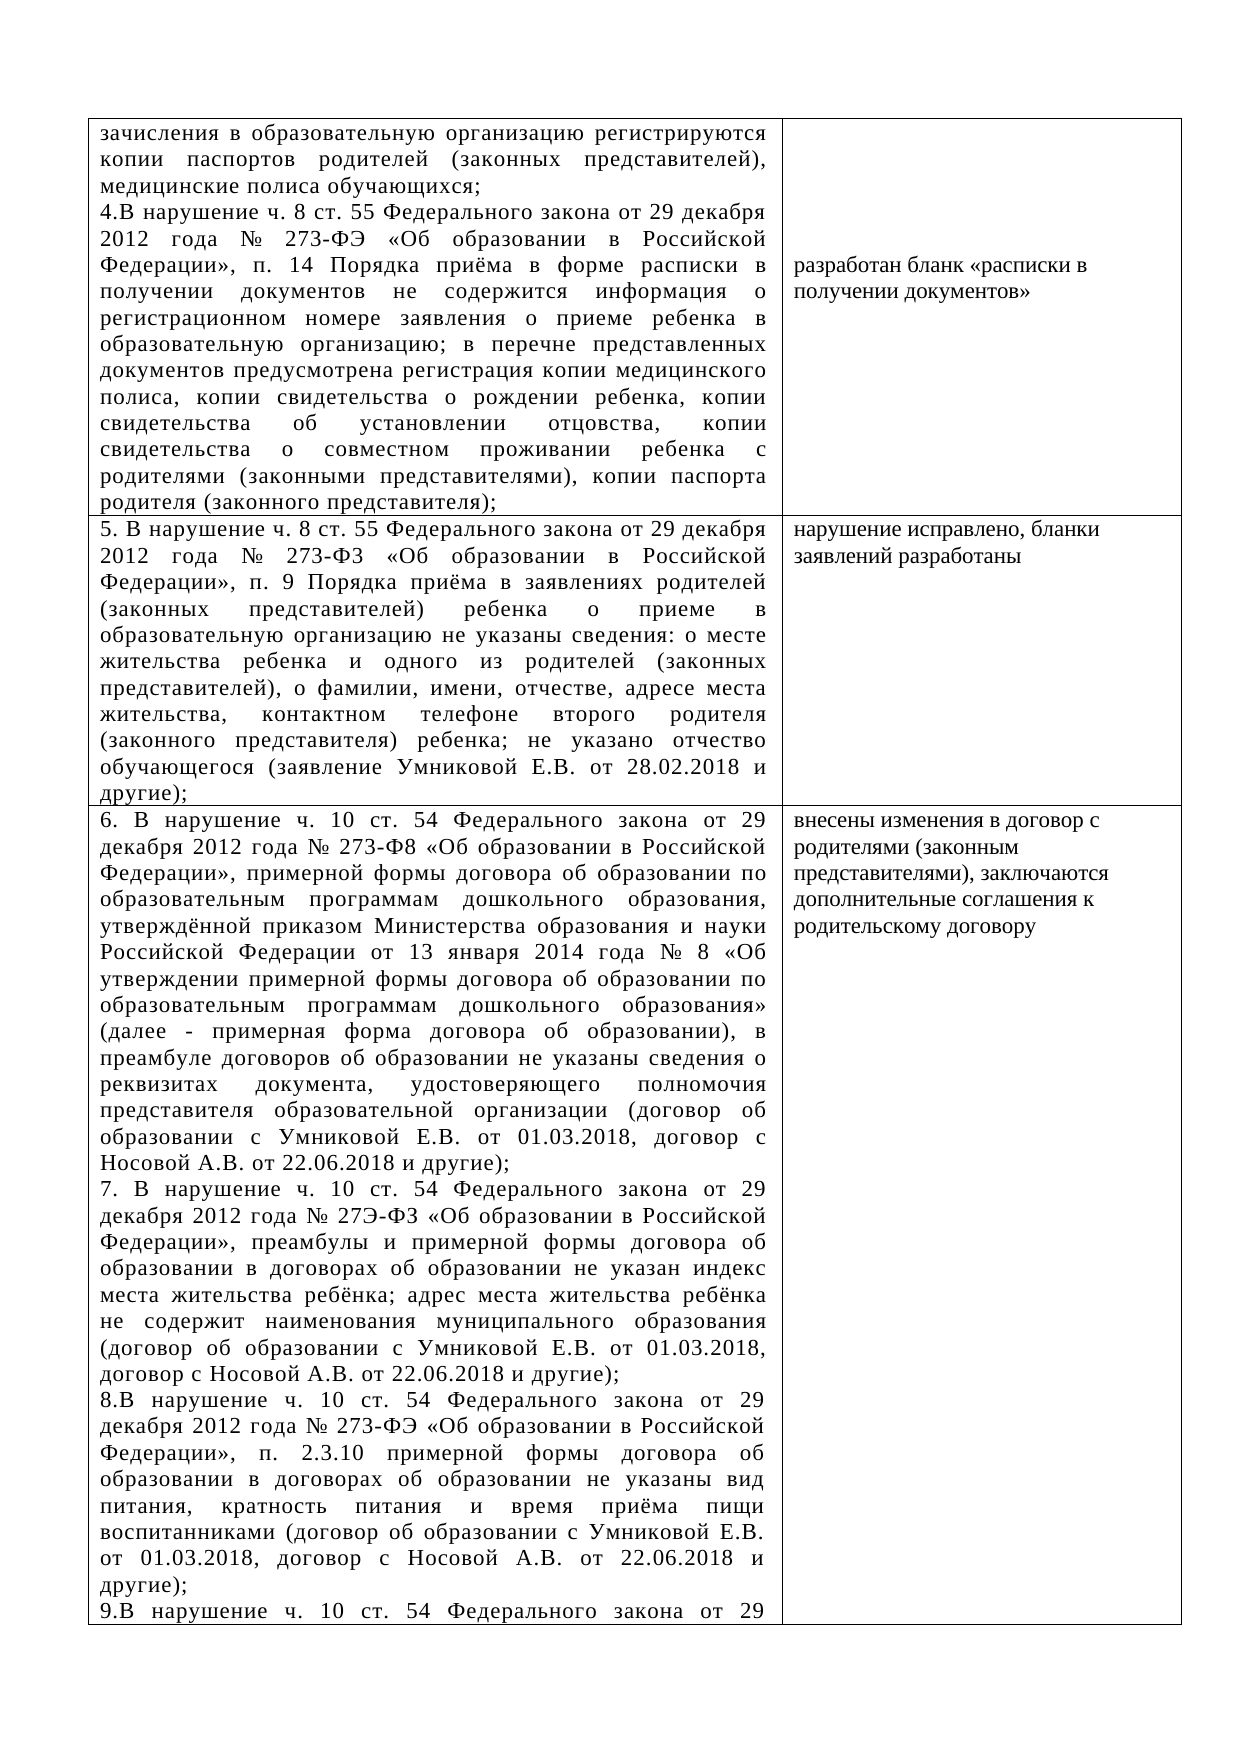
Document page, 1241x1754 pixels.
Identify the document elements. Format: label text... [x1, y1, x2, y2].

table_cell 5. В нарушение ч. 8 ст. 55 Федерального закона от 29 декабря 2012 года № 273-Ф3 «Об образовании в Российской Федерации», п. 9 Порядка приёма в заявлениях родителей (законных представителей) ребенка о приеме в образовательную организацию не указаны сведения: о месте жительства ребенка и одного из родителей (законных представителей), о фамилии, имени, отчестве, адресе места жительства, контактном телефоне второго родителя (законного представителя) ребенка; не указано отчество обучающегося (заявление Умниковой Е.В. от 28.02.2018 и другие); [89, 516, 782, 805]
table_cell нарушение исправлено, бланки заявлений разработаны [783, 516, 1181, 805]
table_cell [783, 806, 1181, 1623]
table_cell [89, 119, 782, 514]
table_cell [89, 806, 782, 1623]
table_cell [783, 119, 1181, 514]
